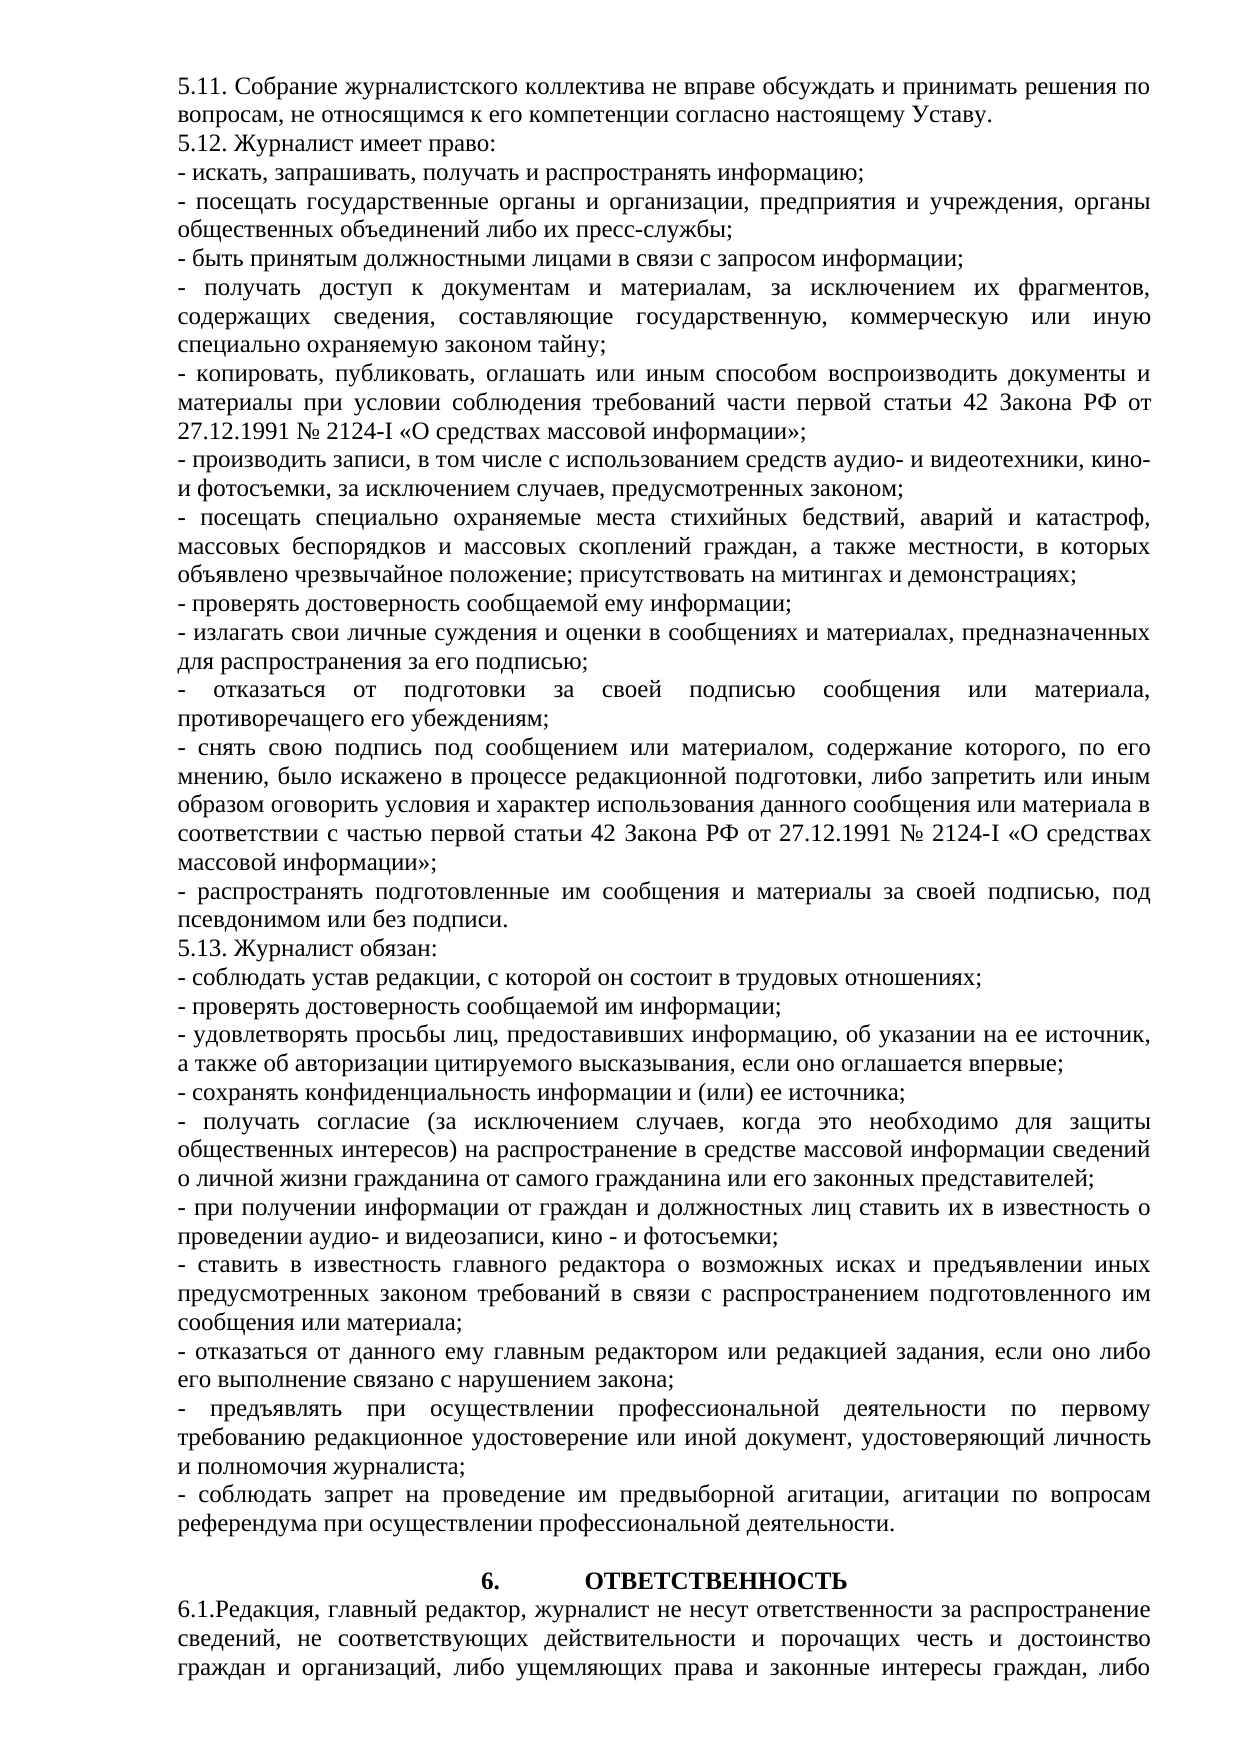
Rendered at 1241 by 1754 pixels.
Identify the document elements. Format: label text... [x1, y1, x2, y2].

text - получать доступ к документам и материалам, за исключением их фрагментов, содержащих сведения, составляющие государственную, коммерческую или иную специально охраняемую законом тайну; [177, 272, 1152, 358]
text - посещать специально охраняемые места стихийных бедствий, аварий и катастроф, массовых беспорядков и массовых скоплений граждан, а также местности, в которых объявлено чрезвычайное положение; присутствовать на митингах и демонстрациях; [177, 502, 1152, 588]
text 5.11. Собрание журналистского коллектива не вправе обсуждать и принимать решения по вопросам, не относящимся к его компетенции согласно настоящему Уставу. [177, 71, 1152, 128]
text - проверять достоверность сообщаемой им информации; [177, 991, 1152, 1019]
text - снять свою подпись под сообщением или материалом, содержание которого, по его мнению, было искажено в процессе редакционной подготовки, либо запретить или иным образом оговорить условия и характер использования данного сообщения или материала в соответствии с частью первой статьи 42 Закона РФ от 27.12.1991 № 2124-I «О средствах массовой информации»; [177, 732, 1152, 876]
text - копировать, публиковать, оглашать или иным способом воспроизводить документы и материалы при условии соблюдения требований части первой статьи 42 Закона РФ от 27.12.1991 № 2124-I «О средствах массовой информации»; [177, 358, 1152, 444]
text 5.12. Журналист имеет право: [177, 128, 1152, 157]
text - предъявлять при осуществлении профессиональной деятельности по первому требованию редакционное удостоверение или иной документ, удостоверяющий личность и полномочия журналиста; [177, 1393, 1152, 1479]
text - распространять подготовленные им сообщения и материалы за своей подписью, под псевдонимом или без подписи. [177, 876, 1152, 933]
text - искать, запрашивать, получать и распространять информацию; [177, 157, 1152, 186]
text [177, 1594, 1152, 1681]
text - отказаться от подготовки за своей подписью сообщения или материала, противоречащего его убеждениям; [177, 674, 1152, 732]
text - ставить в известность главного редактора о возможных исках и предъявлении иных предусмотренных законом требований в связи с распространением подготовленного им сообщения или материала; [177, 1249, 1152, 1336]
text - удовлетворять просьбы лиц, предоставивших информацию, об указании на ее источник, а также об авторизации цитируемого высказывания, если оно оглашается впервые; [177, 1019, 1152, 1077]
list ОТВЕТСТВЕННОСТЬ [177, 1566, 1152, 1594]
text - при получении информации от граждан и должностных лиц ставить их в известность о проведении аудио- и видеозаписи, кино - и фотосъемки; [177, 1192, 1152, 1249]
text - отказаться от данного ему главным редактором или редакцией задания, если оно либо его выполнение связано с нарушением закона; [177, 1336, 1152, 1393]
text - соблюдать запрет на проведение им предвыборной агитации, агитации по вопросам референдума при осуществлении профессиональной деятельности. [177, 1479, 1152, 1537]
text - излагать свои личные суждения и оценки в сообщениях и материалах, предназначенных для распространения за его подписью; [177, 617, 1152, 674]
text - сохранять конфиденциальность информации и (или) ее источника; [177, 1077, 1152, 1106]
text - производить записи, в том числе с использованием средств аудио- и видеотехники, кино- и фотосъемки, за исключением случаев, предусмотренных законом; [177, 444, 1152, 502]
text - получать согласие (за исключением случаев, когда это необходимо для защиты общественных интересов) на распространение в средстве массовой информации сведений о личной жизни гражданина от самого гражданина или его законных представителей; [177, 1106, 1152, 1192]
text - соблюдать устав редакции, с которой он состоит в трудовых отношениях; [177, 962, 1152, 991]
text - посещать государственные органы и организации, предприятия и учреждения, органы общественных объединений либо их пресс-службы; [177, 186, 1152, 243]
text - быть принятым должностными лицами в связи с запросом информации; [177, 243, 1152, 272]
text - проверять достоверность сообщаемой ему информации; [177, 588, 1152, 617]
text 5.13. Журналист обязан: [177, 933, 1152, 962]
